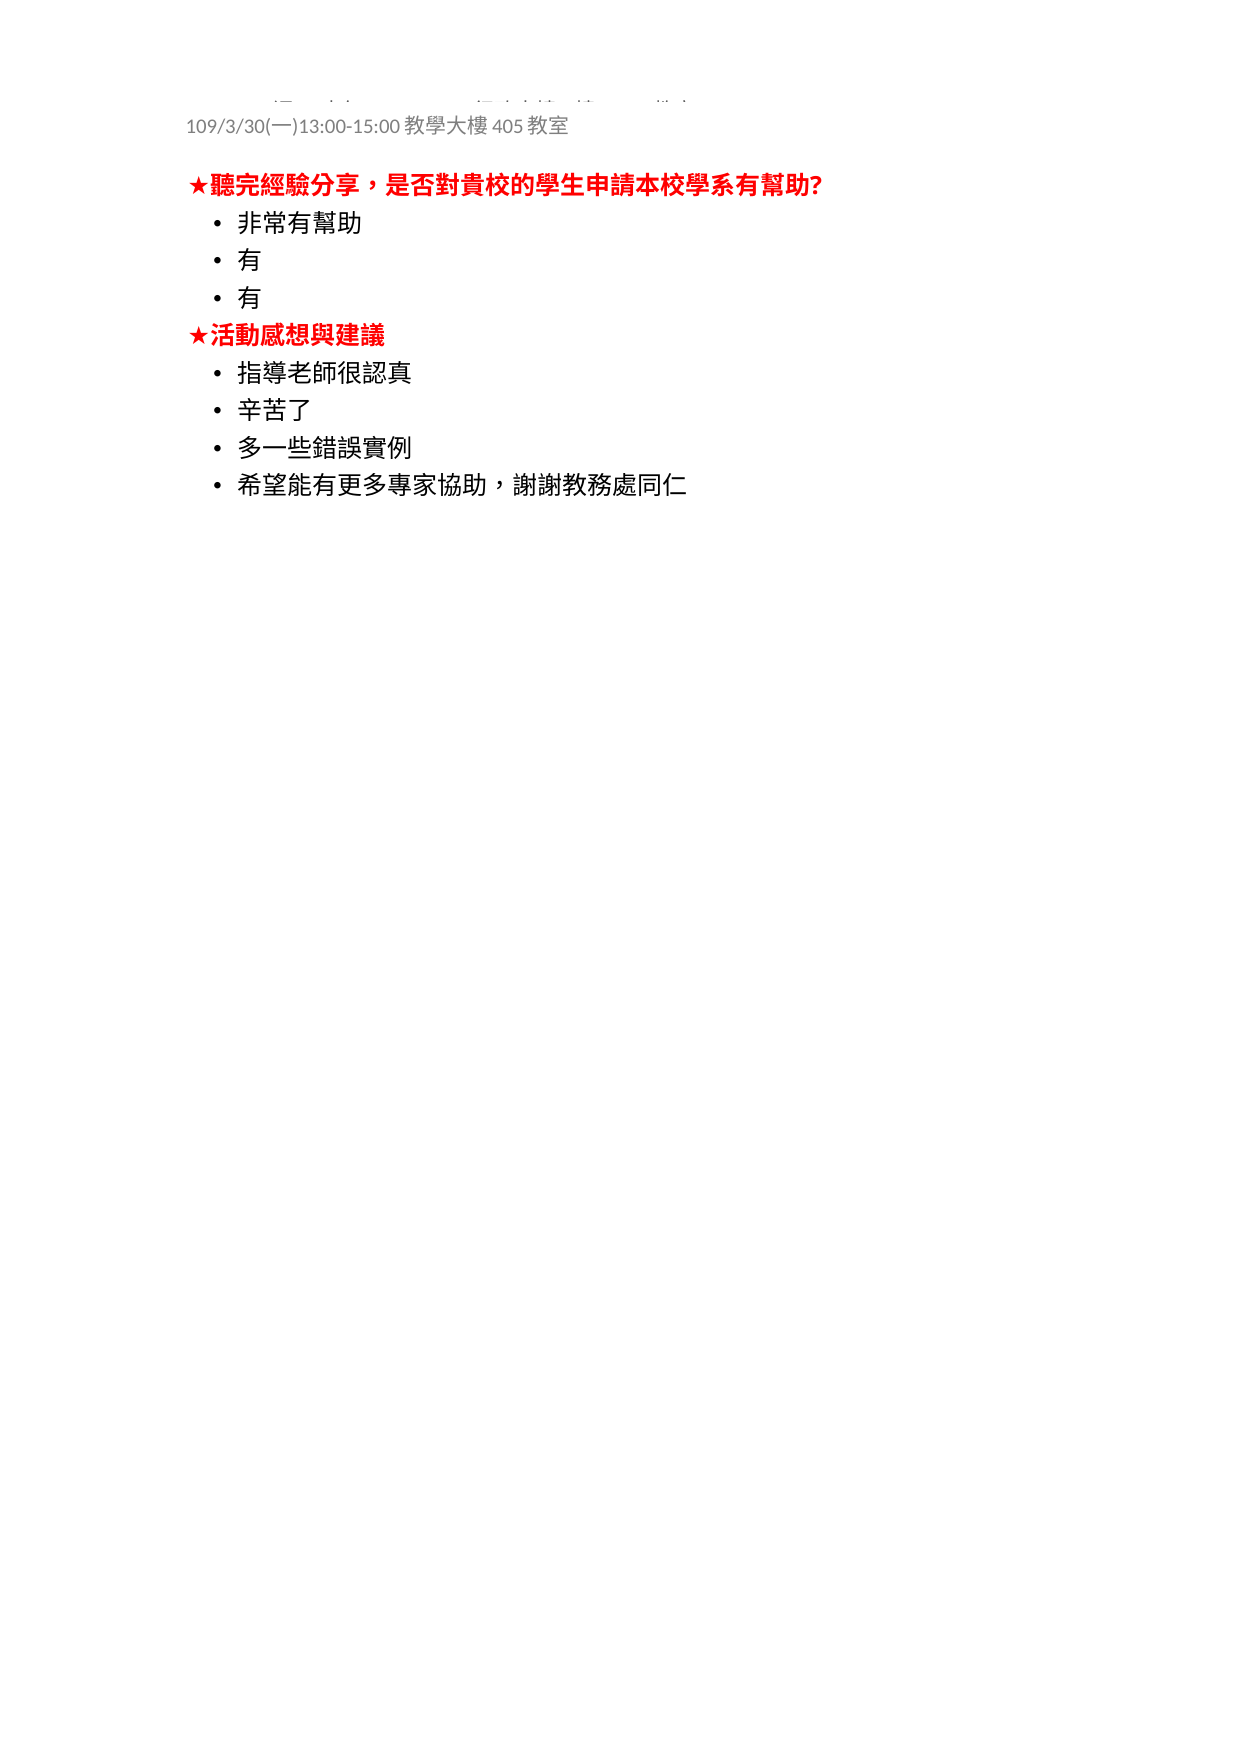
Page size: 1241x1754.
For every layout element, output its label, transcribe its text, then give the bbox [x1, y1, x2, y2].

list 辛苦了 [217, 390, 1053, 428]
list 有 [217, 278, 1053, 315]
list 希望能有更多專家協助，謝謝教務處同仁 [217, 465, 1053, 503]
list 非常有幫助 [217, 203, 1053, 240]
list 有 [217, 240, 1053, 278]
text ★活動感想與建議 [187, 315, 1053, 353]
text ★聽完經驗分享，是否對貴校的學生申請本校學系有幫助? [187, 165, 1053, 203]
list 多一些錯誤實例 [217, 428, 1053, 465]
list 指導老師很認真 [217, 353, 1053, 390]
